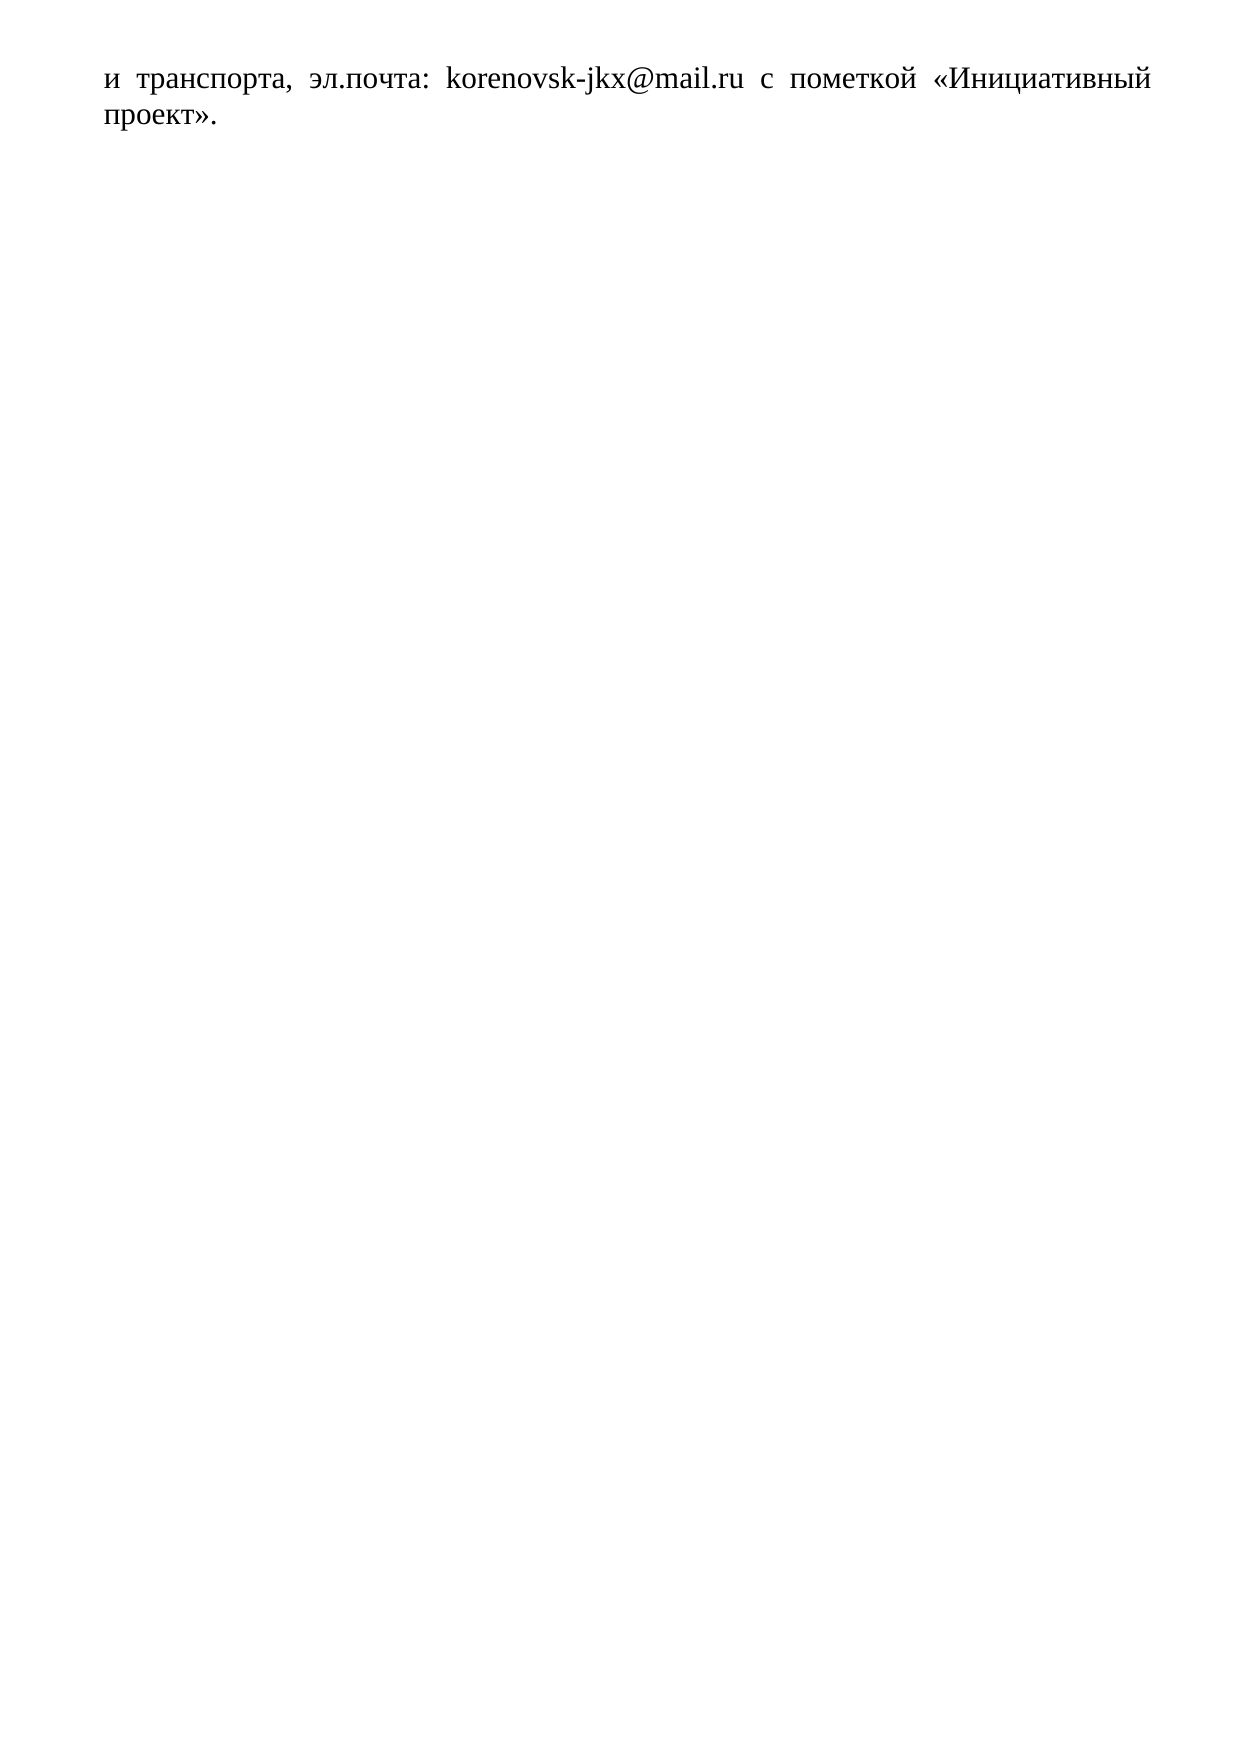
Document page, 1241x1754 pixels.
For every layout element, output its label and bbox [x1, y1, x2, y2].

text [103, 59, 1152, 131]
